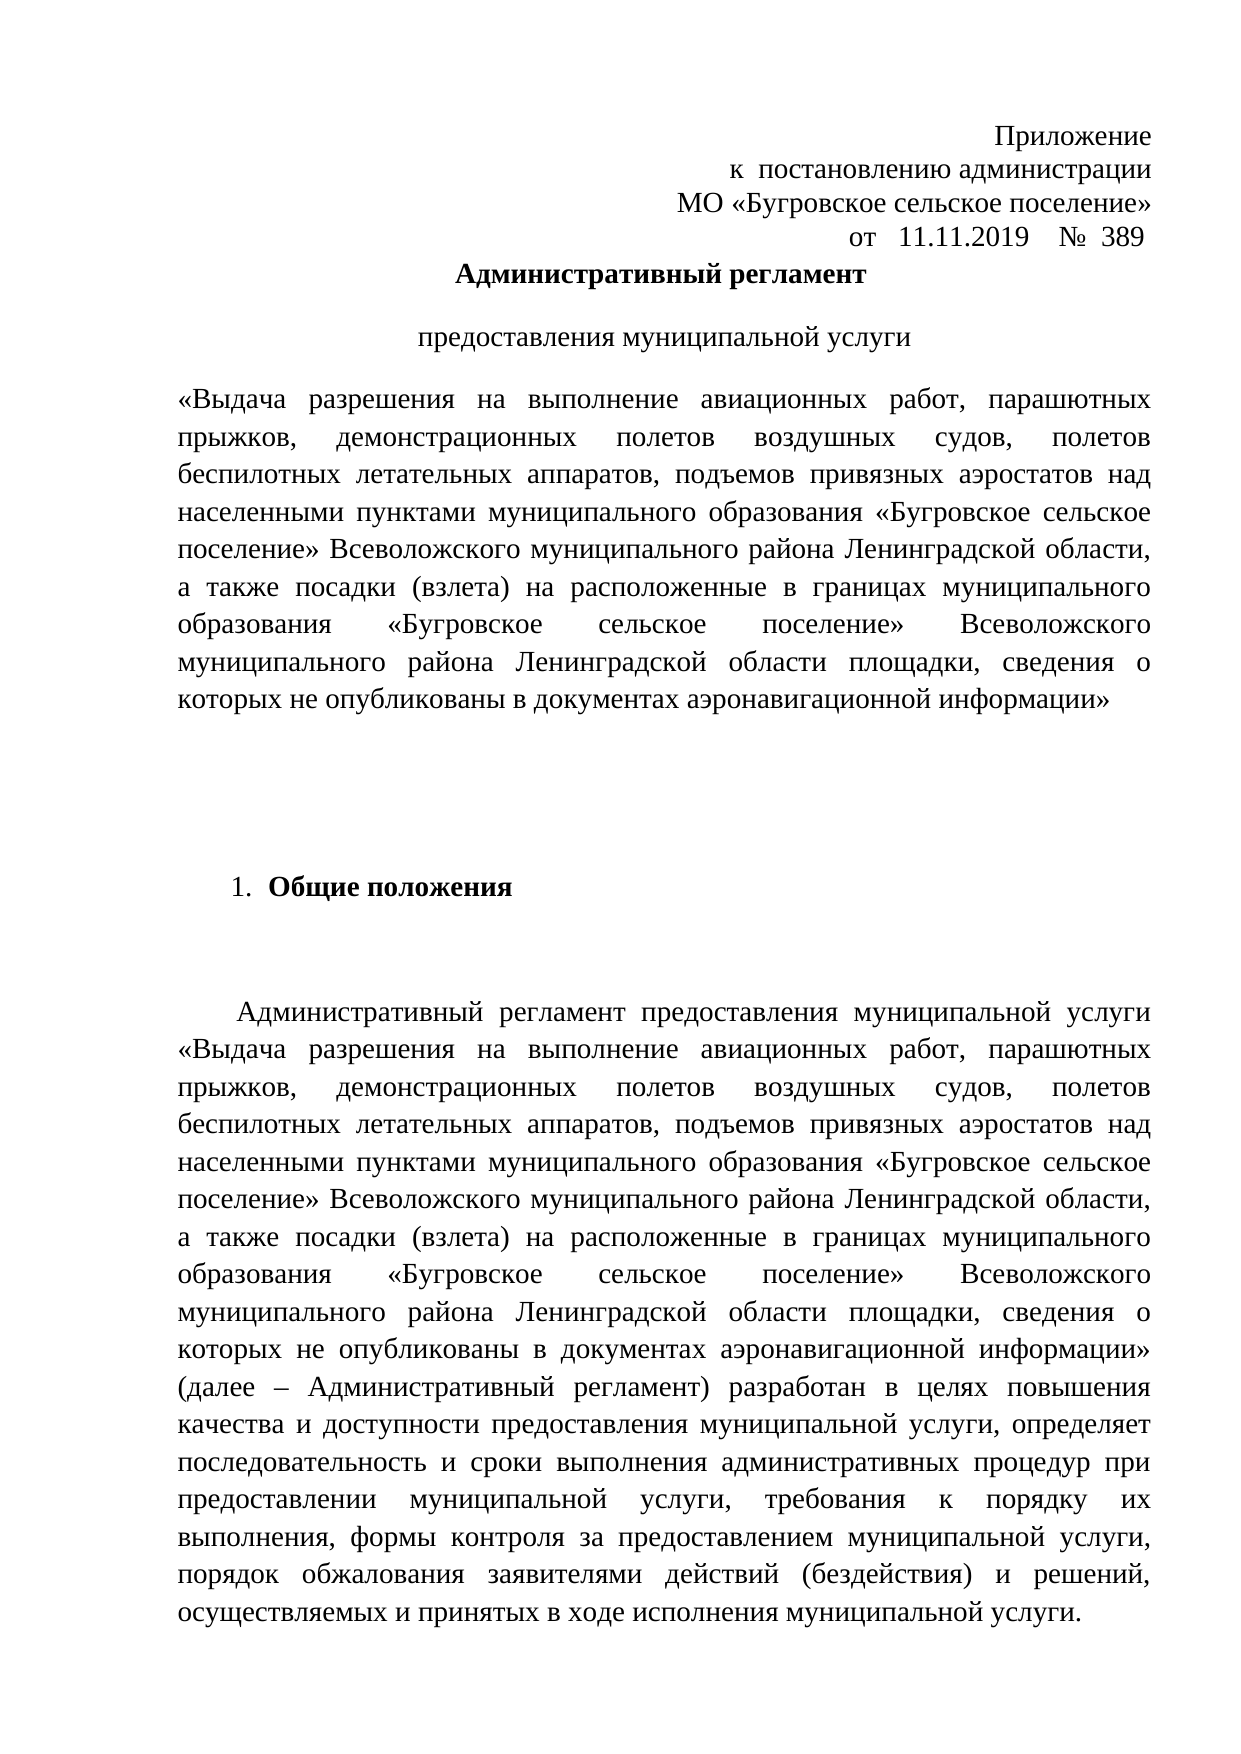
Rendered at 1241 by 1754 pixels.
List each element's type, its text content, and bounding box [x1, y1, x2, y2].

text Приложение [177, 118, 1152, 152]
text от 11.11.2019 № 389 [177, 219, 1152, 252]
list Общие положения [230, 865, 1152, 902]
text «Выдача разрешения на выполнение авиационных работ, парашютных прыжков, демонстрационных полетов воздушных судов, полетов беспилотных летательных аппаратов, подъемов привязных аэростатов над населенными пунктами муниципального образования «Бугровское сельское поселение» Всеволожского муниципального района Ленинградской области, а также посадки (взлета) на расположенные в границах муниципального образования «Бугровское сельское поселение» Всеволожского муниципального района Ленинградской области площадки, сведения о которых не опубликованы в документах аэронавигационной информации» [177, 377, 1152, 715]
text Административный регламент [177, 252, 1152, 290]
text МО «Бугровское сельское поселение» [177, 185, 1152, 219]
text Административный регламент предоставления муниципальной услуги «Выдача разрешения на выполнение авиационных работ, парашютных прыжков, демонстрационных полетов воздушных судов, полетов беспилотных летательных аппаратов, подъемов привязных аэростатов над населенными пунктами муниципального образования «Бугровское сельское поселение» Всеволожского муниципального района Ленинградской области, а также посадки (взлета) на расположенные в границах муниципального образования «Бугровское сельское поселение» Всеволожского муниципального района Ленинградской области площадки, сведения о которых не опубликованы в документах аэронавигационной информации» (далее – Административный регламент) разработан в целях повышения качества и доступности предоставления муниципальной услуги, определяет последовательность и сроки выполнения административных процедур при предоставлении муниципальной услуги, требования к порядку их выполнения, формы контроля за предоставлением муниципальной услуги, порядок обжалования заявителями действий (бездействия) и решений, осуществляемых и принятых в ходе исполнения муниципальной услуги. [177, 990, 1152, 1627]
text к постановлению администрации [177, 152, 1152, 185]
text предоставления муниципальной услуги [177, 315, 1152, 352]
